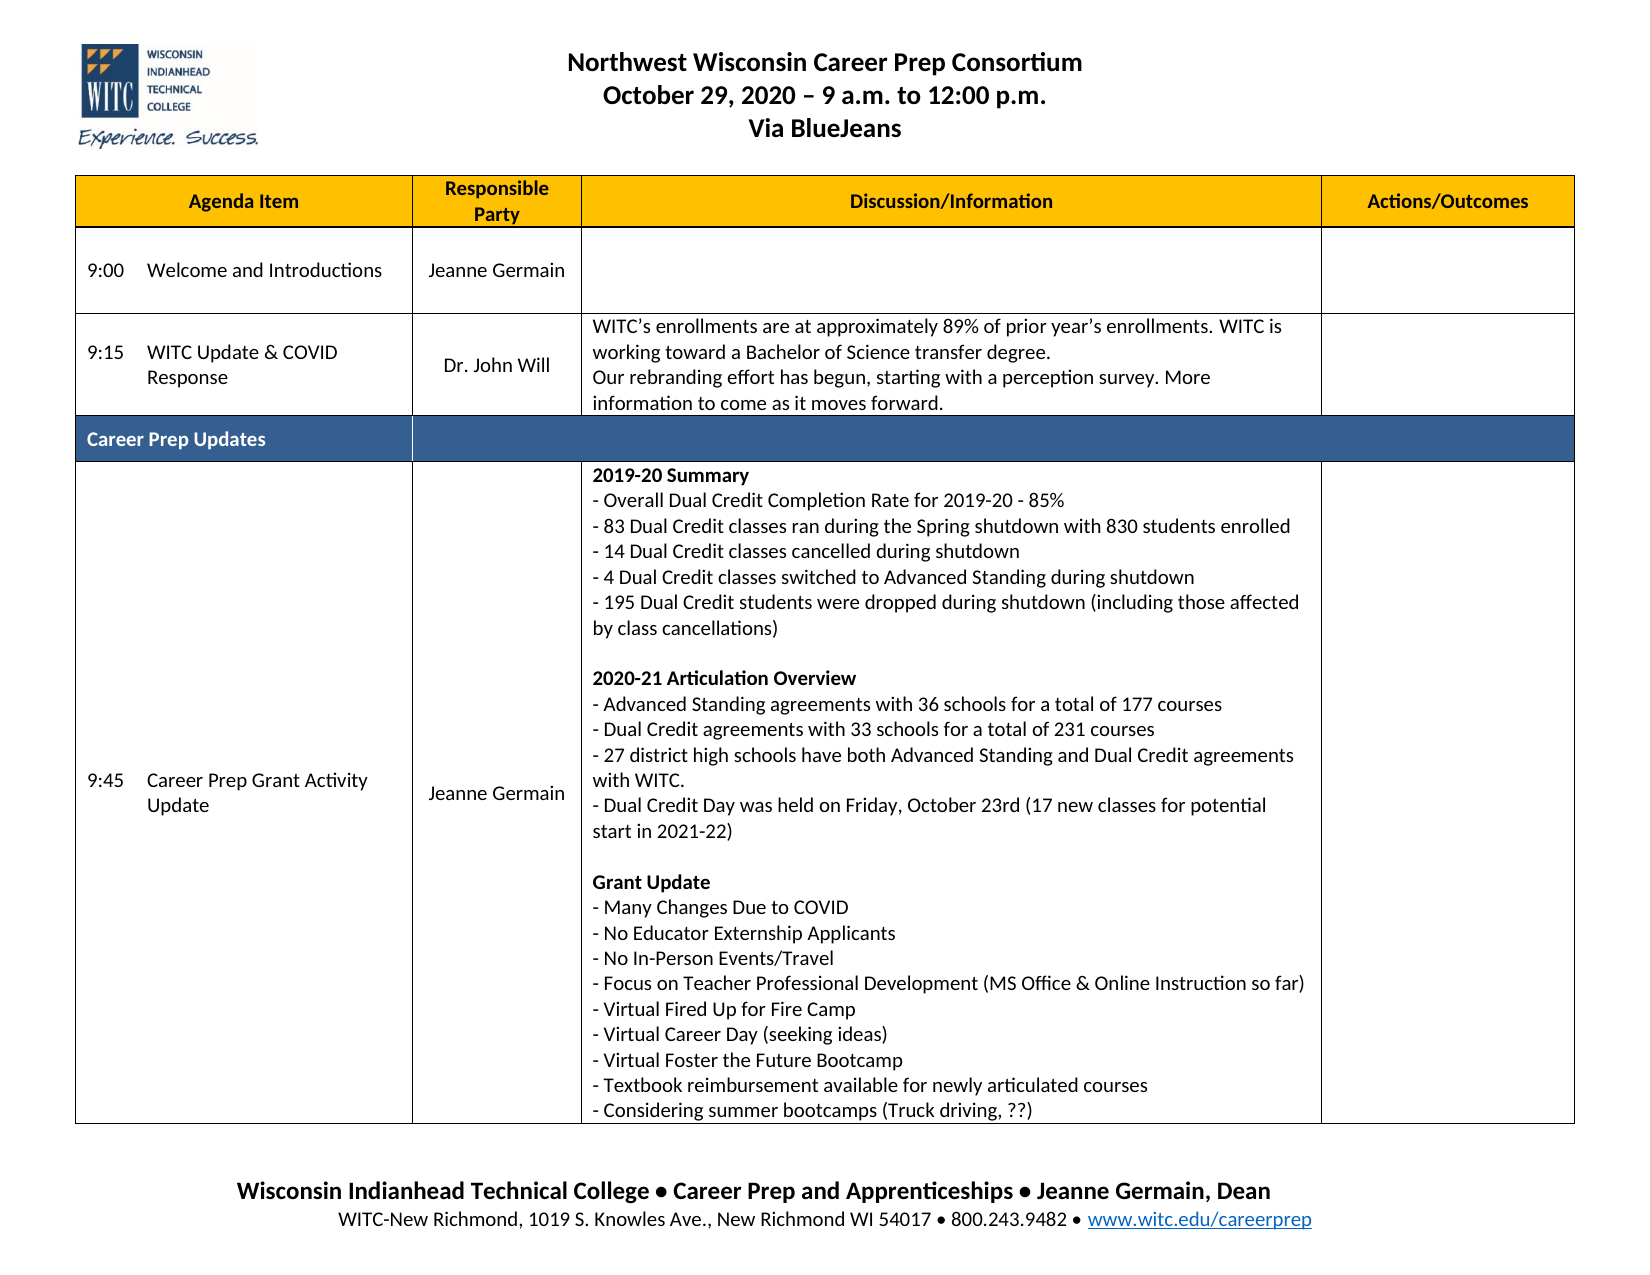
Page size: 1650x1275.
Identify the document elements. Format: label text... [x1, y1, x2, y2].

table_header Responsible Party [413, 176, 581, 226]
table_cell [1322, 314, 1574, 415]
table_cell 9:00 Welcome and Introductions [76, 228, 412, 313]
table_cell Jeanne Germain [413, 228, 581, 313]
picture [78, 44, 258, 149]
table_cell 9:15 WITC Update & COVID Response [76, 314, 412, 415]
table_cell Jeanne Germain [413, 462, 581, 1123]
table_cell [582, 228, 1321, 313]
table_cell [1322, 416, 1574, 461]
table_header Agenda Item [76, 176, 412, 226]
table_cell 2019-20 Summary - Overall Dual Credit Completion Rate for 2019-20 - 85% - 83 Dual Credit classes ran during the Spring shutdown with 830 students enrolled - 14 Dual Credit classes cancelled during shutdown - 4 Dual Credit classes switched to Advanced Standing during shutdown - 195 Dual Credit students were dropped during shutdown (including those affected by class cancellations) 2020-21 Articulation Overview - Advanced Standing agreements with 36 schools for a total of 177 courses - Dual Credit agreements with 33 schools for a total of 231 courses - 27 district high schools have both Advanced Standing and Dual Credit agreements with WITC. - Dual Credit Day was held on Friday, October 23rd (17 new classes for potential start in 2021-22) Grant Update - Many Changes Due to COVID - No Educator Externship Applicants - No In-Person Events/Travel - Focus on Teacher Professional Development (MS Office & Online Instruction so far) - Virtual Fired Up for Fire Camp - Virtual Career Day (seeking ideas) - Virtual Foster the Future Bootcamp - Textbook reimbursement available for newly articulated courses - Considering summer bootcamps (Truck driving, ??) [582, 462, 1321, 1123]
table_cell [1322, 462, 1574, 1123]
text Via BlueJeans [258, 111, 1575, 144]
table_cell WITC’s enrollments are at approximately 89% of prior year’s enrollments. WITC is working toward a Bachelor of Science transfer degree. Our rebranding effort has begun, starting with a perception survey. More information to come as it moves forward. [582, 314, 1321, 415]
table_cell [581, 416, 1322, 461]
text Northwest Wisconsin Career Prep Consortium [258, 45, 1575, 78]
table_cell Dr. John Will [413, 314, 581, 415]
table_cell [413, 416, 581, 461]
table_cell [1322, 228, 1574, 313]
table_header Actions/Outcomes [1322, 176, 1574, 226]
table_header Discussion/Information [582, 176, 1321, 226]
table_cell 9:45 Career Prep Grant Activity Update [76, 462, 412, 1123]
table_cell Career Prep Updates [76, 416, 412, 461]
text October 29, 2020 – 9 a.m. to 12:00 p.m. [258, 78, 1575, 111]
